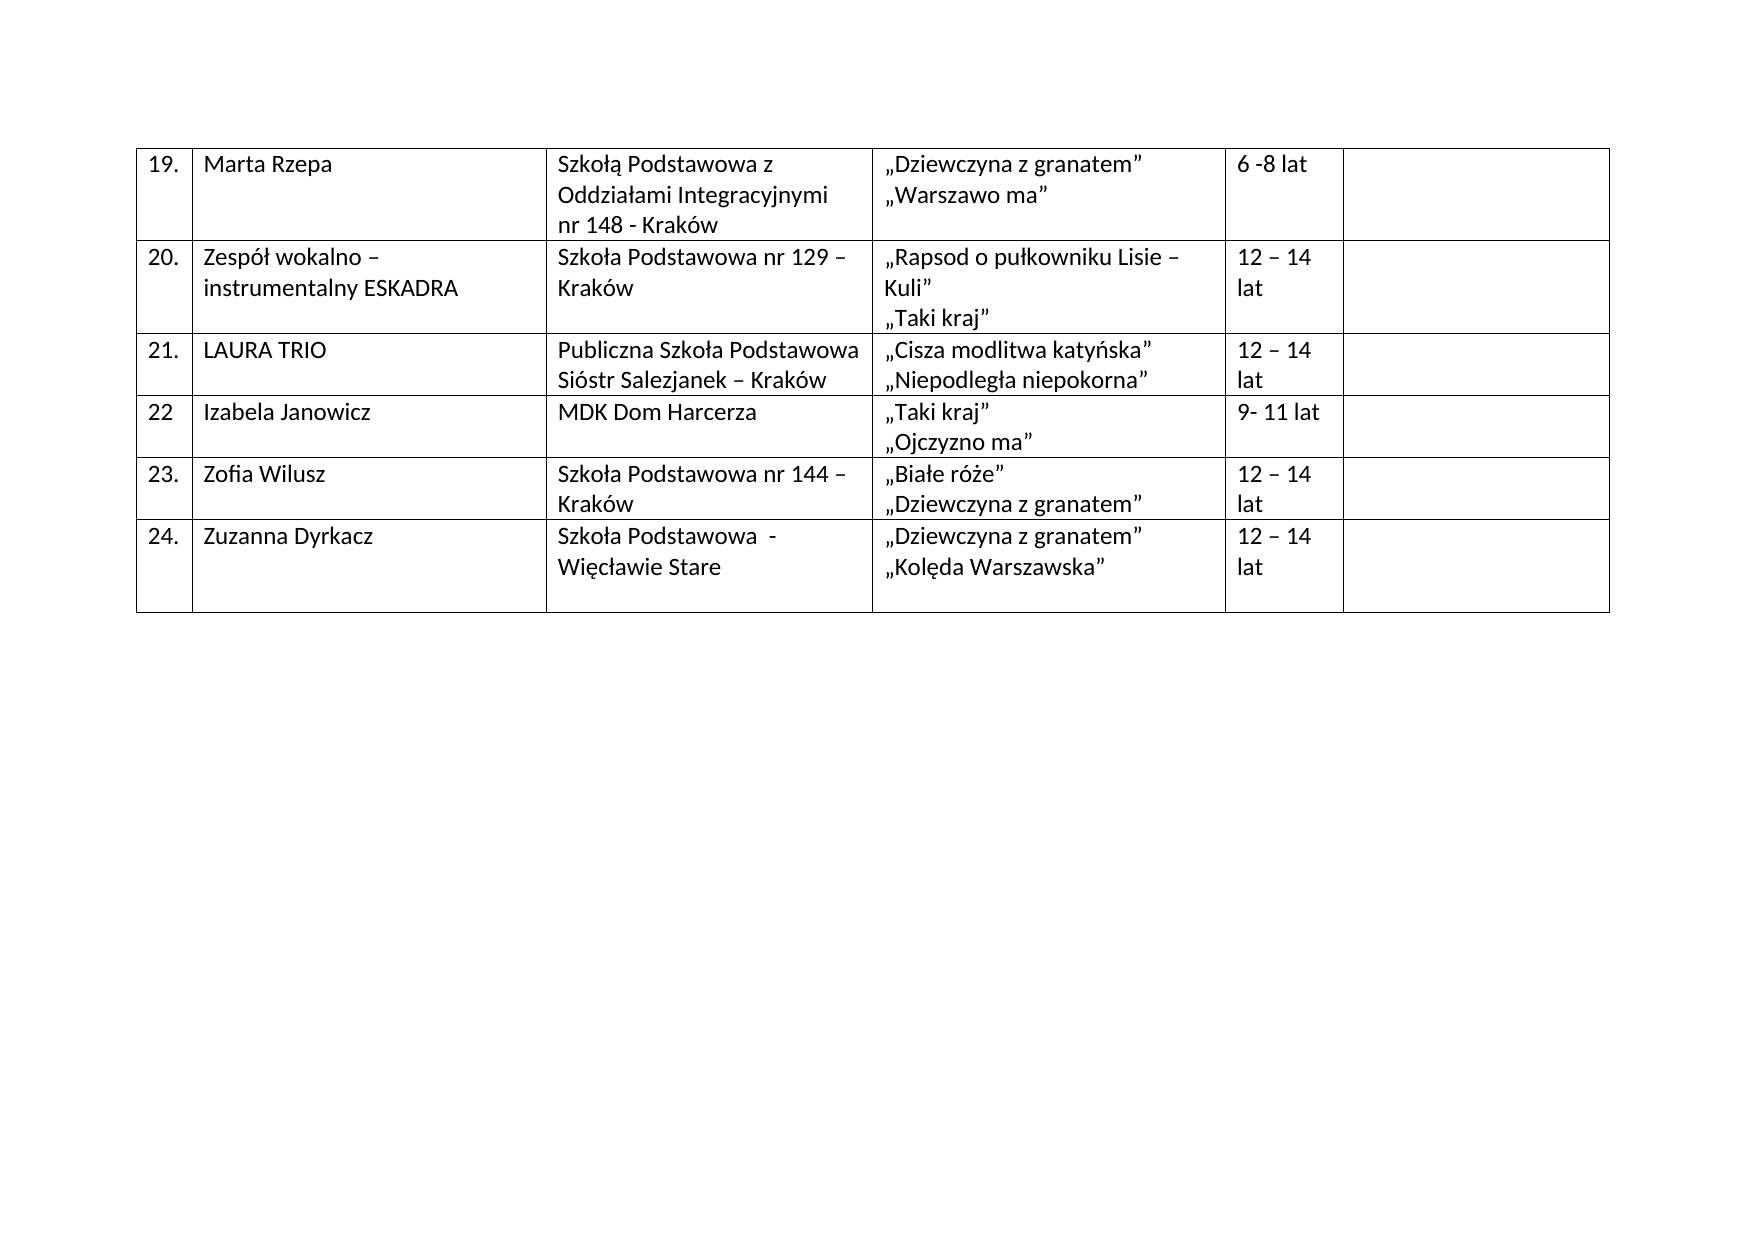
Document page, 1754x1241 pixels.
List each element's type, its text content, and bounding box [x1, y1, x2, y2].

table_cell Zespół wokalno – instrumentalny ESKADRA [193, 241, 546, 333]
table_cell Marta Rzepa [193, 149, 546, 240]
table_cell [1344, 396, 1609, 457]
table_cell „Dziewczyna z granatem” „Kolęda Warszawska” [873, 520, 1225, 612]
table_cell Szkoła Podstawowa nr 144 – Kraków [547, 458, 872, 519]
table_cell Szkoła Podstawowa - Więcławie Stare [547, 520, 872, 612]
table_cell „Cisza modlitwa katyńska” „Niepodległa niepokorna” [873, 334, 1225, 395]
table_cell Zofia Wilusz [193, 458, 546, 519]
table_cell 9- 11 lat [1226, 396, 1343, 457]
table_cell Zuzanna Dyrkacz [193, 520, 546, 612]
table_cell 21. [137, 334, 192, 395]
table_cell [1344, 241, 1609, 333]
table_cell „Rapsod o pułkowniku Lisie – Kuli” „Taki kraj” [873, 241, 1225, 333]
table_cell LAURA TRIO [193, 334, 546, 395]
table_cell 22 [137, 396, 192, 457]
table_cell 24. [137, 520, 192, 612]
table_cell 6 -8 lat [1226, 149, 1343, 240]
table_cell 20. [137, 241, 192, 333]
table_cell [1344, 458, 1609, 519]
table_cell „Taki kraj” „Ojczyzno ma” [873, 396, 1225, 457]
table_cell Publiczna Szkoła Podstawowa Sióstr Salezjanek – Kraków [547, 334, 872, 395]
table_cell MDK Dom Harcerza [547, 396, 872, 457]
table_cell Izabela Janowicz [193, 396, 546, 457]
table_cell 12 – 14 lat [1226, 241, 1343, 333]
table_cell 12 – 14 lat [1226, 520, 1343, 612]
table_cell Szkoła Podstawowa nr 129 – Kraków [547, 241, 872, 333]
table_cell 19. [137, 149, 192, 240]
table_cell „Białe róże” „Dziewczyna z granatem” [873, 458, 1225, 519]
table_cell [1344, 334, 1609, 395]
table_cell 12 – 14 lat [1226, 458, 1343, 519]
table_cell 23. [137, 458, 192, 519]
table_cell „Dziewczyna z granatem” „Warszawo ma” [873, 149, 1225, 240]
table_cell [547, 149, 872, 240]
table_cell 12 – 14 lat [1226, 334, 1343, 395]
table_cell [1344, 149, 1609, 240]
table_cell [1344, 520, 1609, 612]
